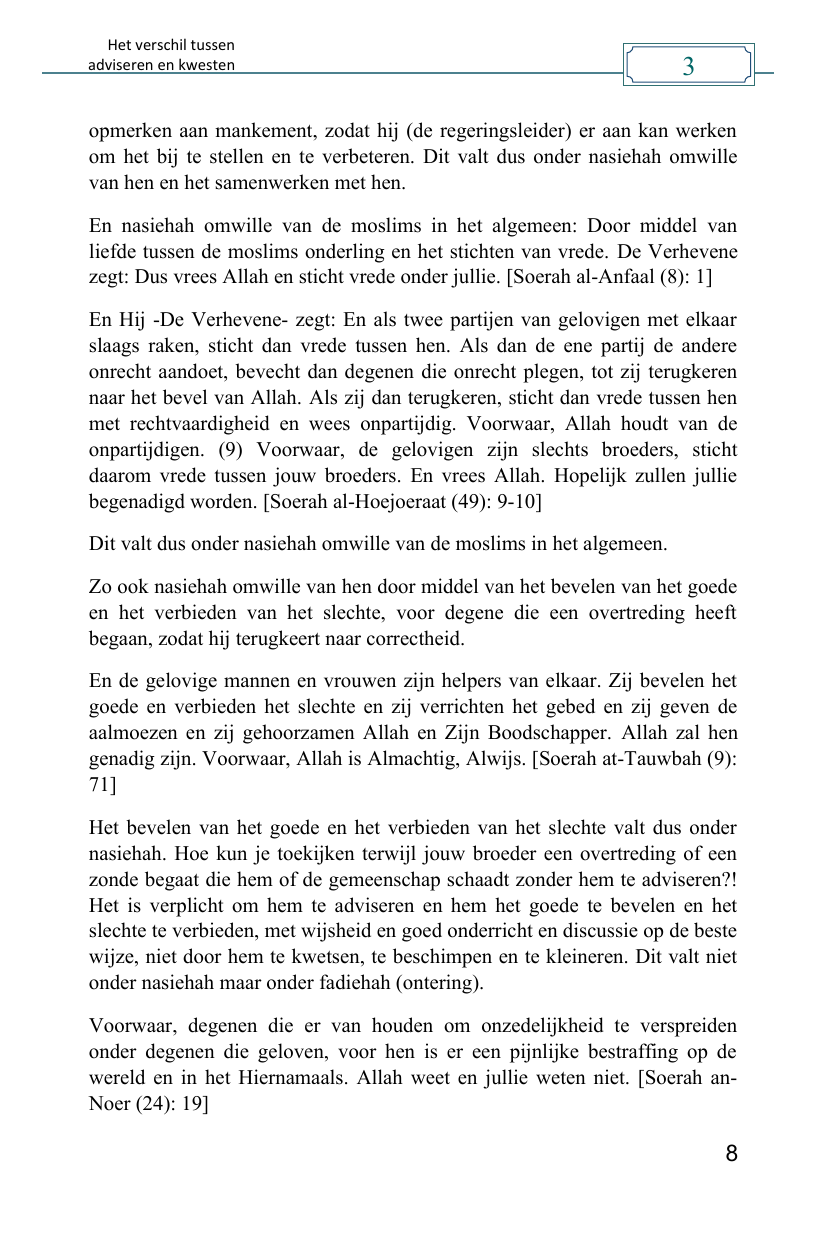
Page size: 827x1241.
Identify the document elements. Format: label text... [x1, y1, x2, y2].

text Het bevelen van het goede en het verbieden van het slechte valt dus onder nasiehah. Hoe kun je toekijken terwijl jouw broeder een overtreding of een zonde begaat die hem of de gemeenschap schaadt zonder hem te adviseren?! Het is verplicht om hem te adviseren en hem het goede te bevelen en het slechte te verbieden, met wijsheid en goed onderricht en discussie op de beste wijze, niet door hem te kwetsen, te beschimpen en te kleineren. Dit valt niet onder nasiehah maar onder fadiehah (ontering). [89, 815, 738, 994]
text En Hij -De Verhevene- zegt: En als twee partijen van gelovigen met elkaar slaags raken, sticht dan vrede tussen hen. Als dan de ene partij de andere onrecht aandoet, bevecht dan degenen die onrecht plegen, tot zij terugkeren naar het bevel van Allah. Als zij dan terugkeren, sticht dan vrede tussen hen met rechtvaardigheid en wees onpartijdig. Voorwaar, Allah houdt van de onpartijdigen. (9) Voorwaar, de gelovigen zijn slechts broeders, sticht daarom vrede tussen jouw broeders. En vrees Allah. Hopelijk zullen jullie begenadigd worden. [Soerah al-Hoejoeraat (49): 9-10] [89, 307, 738, 513]
text Dit valt dus onder nasiehah omwille van de moslims in het algemeen. [89, 531, 738, 555]
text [89, 118, 738, 194]
text Zo ook nasiehah omwille van hen door middel van het bevelen van het goede en het verbieden van het slechte, voor degene die een overtreding heeft begaan, zodat hij terugkeert naar correctheid. [89, 574, 738, 650]
text En nasiehah omwille van de moslims in het algemeen: Door middel van liefde tussen de moslims onderling en het stichten van vrede. De Verhevene zegt: Dus vrees Allah en sticht vrede onder jullie. [Soerah al-Anfaal (8): 1] [89, 213, 738, 288]
text En de gelovige mannen en vrouwen zijn helpers van elkaar. Zij bevelen het goede en verbieden het slechte en zij verrichten het gebed en zij geven de aalmoezen en zij gehoorzamen Allah en Zijn Boodschapper. Allah zal hen genadig zijn. Voorwaar, Allah is Almachtig, Alwijs. [Soerah at-Tauwbah (9): 71] [89, 668, 738, 796]
text Voorwaar, degenen die er van houden om onzedelijkheid te verspreiden onder degenen die geloven, voor hen is er een pijnlijke bestraffing op de wereld en in het Hiernamaals. Allah weet en jullie weten niet. [Soerah an-Noer (24): 19] [89, 1013, 738, 1115]
